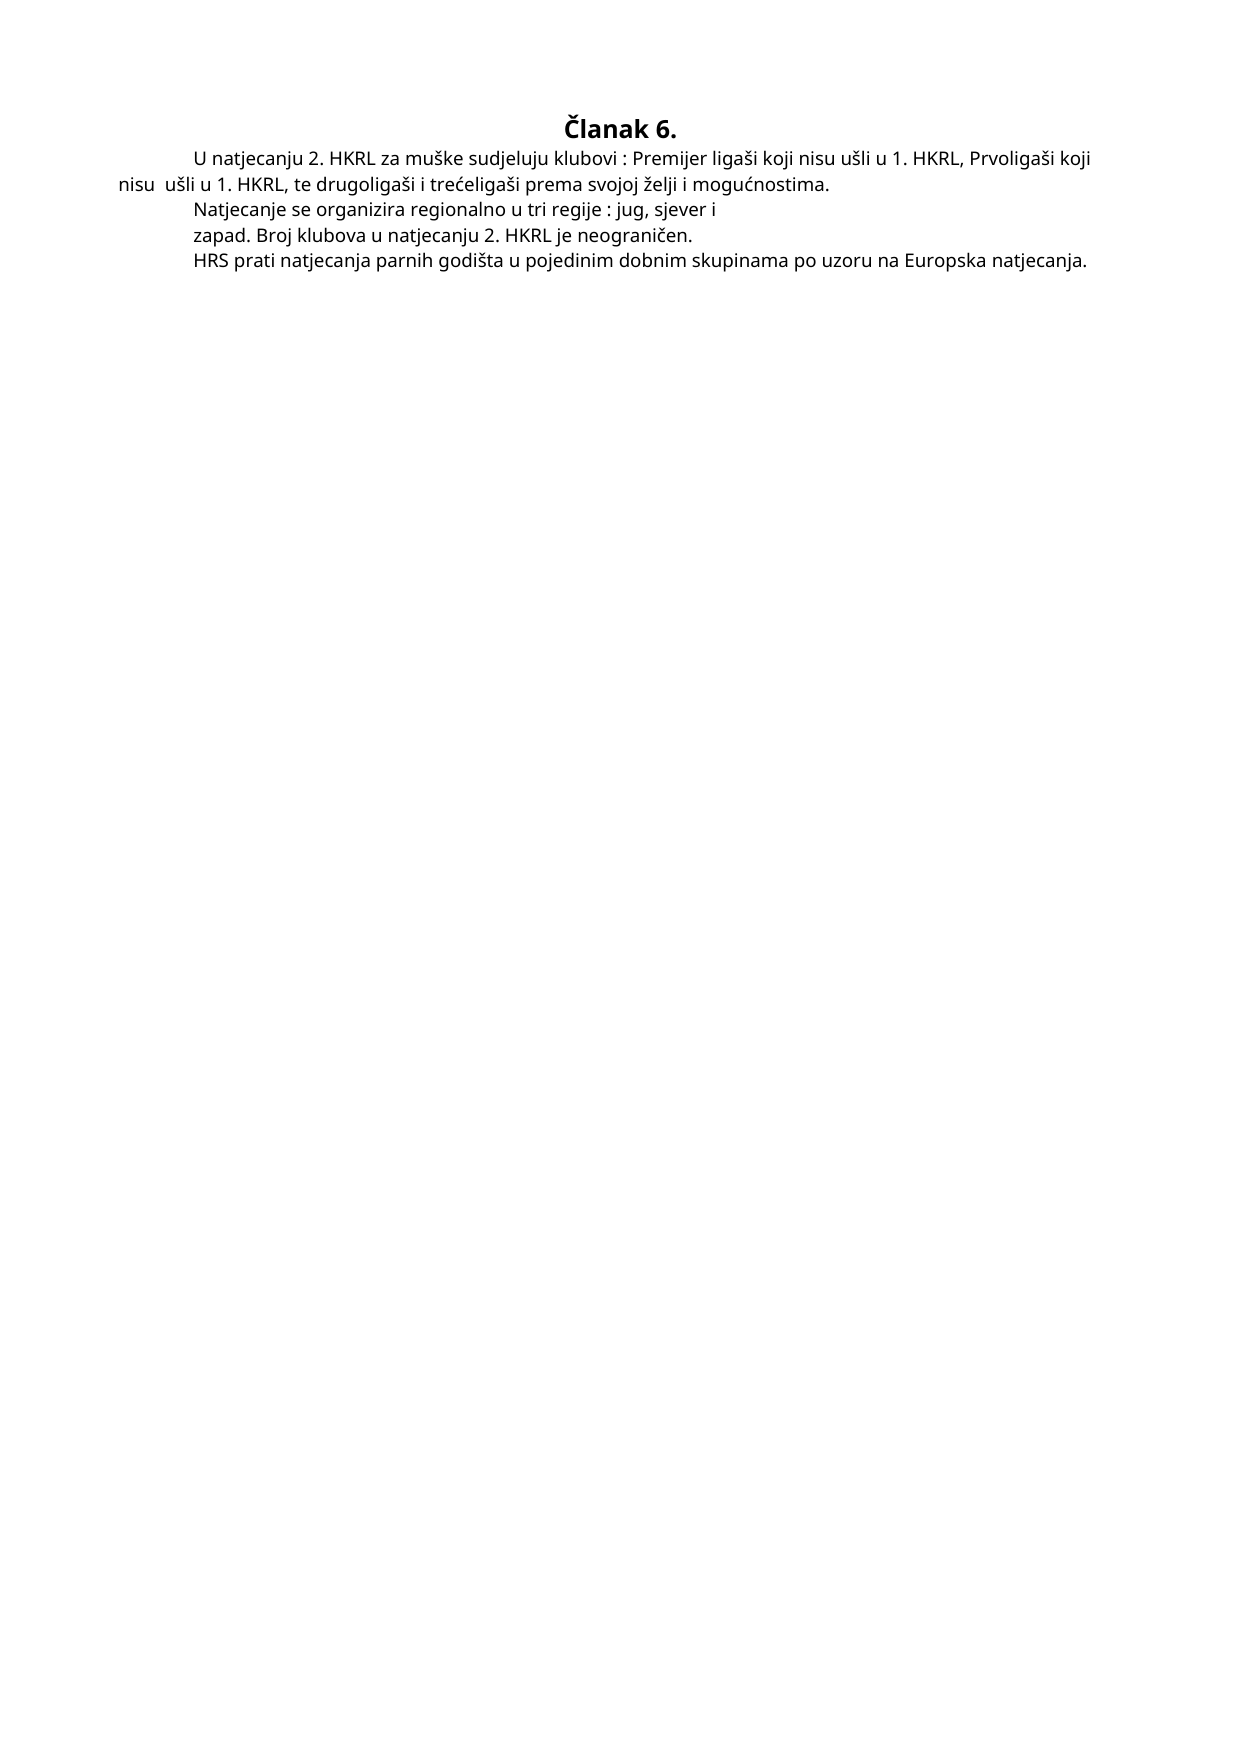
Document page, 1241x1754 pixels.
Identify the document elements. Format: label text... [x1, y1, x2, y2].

text HRS prati natjecanja parnih godišta u pojedinim dobnim skupinama po uzoru na Europska natjecanja. [193, 248, 1107, 273]
text Natjecanje se organizira regionalno u tri regije : jug, sjever i zapad. Broj klubova u natjecanju 2. HKRL je neograničen. [193, 197, 754, 248]
text U natjecanju 2. HKRL za muške sudjeluju klubovi : Premijer ligaši koji nisu ušli u 1. HKRL, Prvoligaši koji nisu ušli u 1. HKRL, te drugoligaši i trećeligaši prema svojoj želji i mogućnostima. [118, 146, 1107, 197]
subtitle Članak 6. [415, 112, 825, 146]
